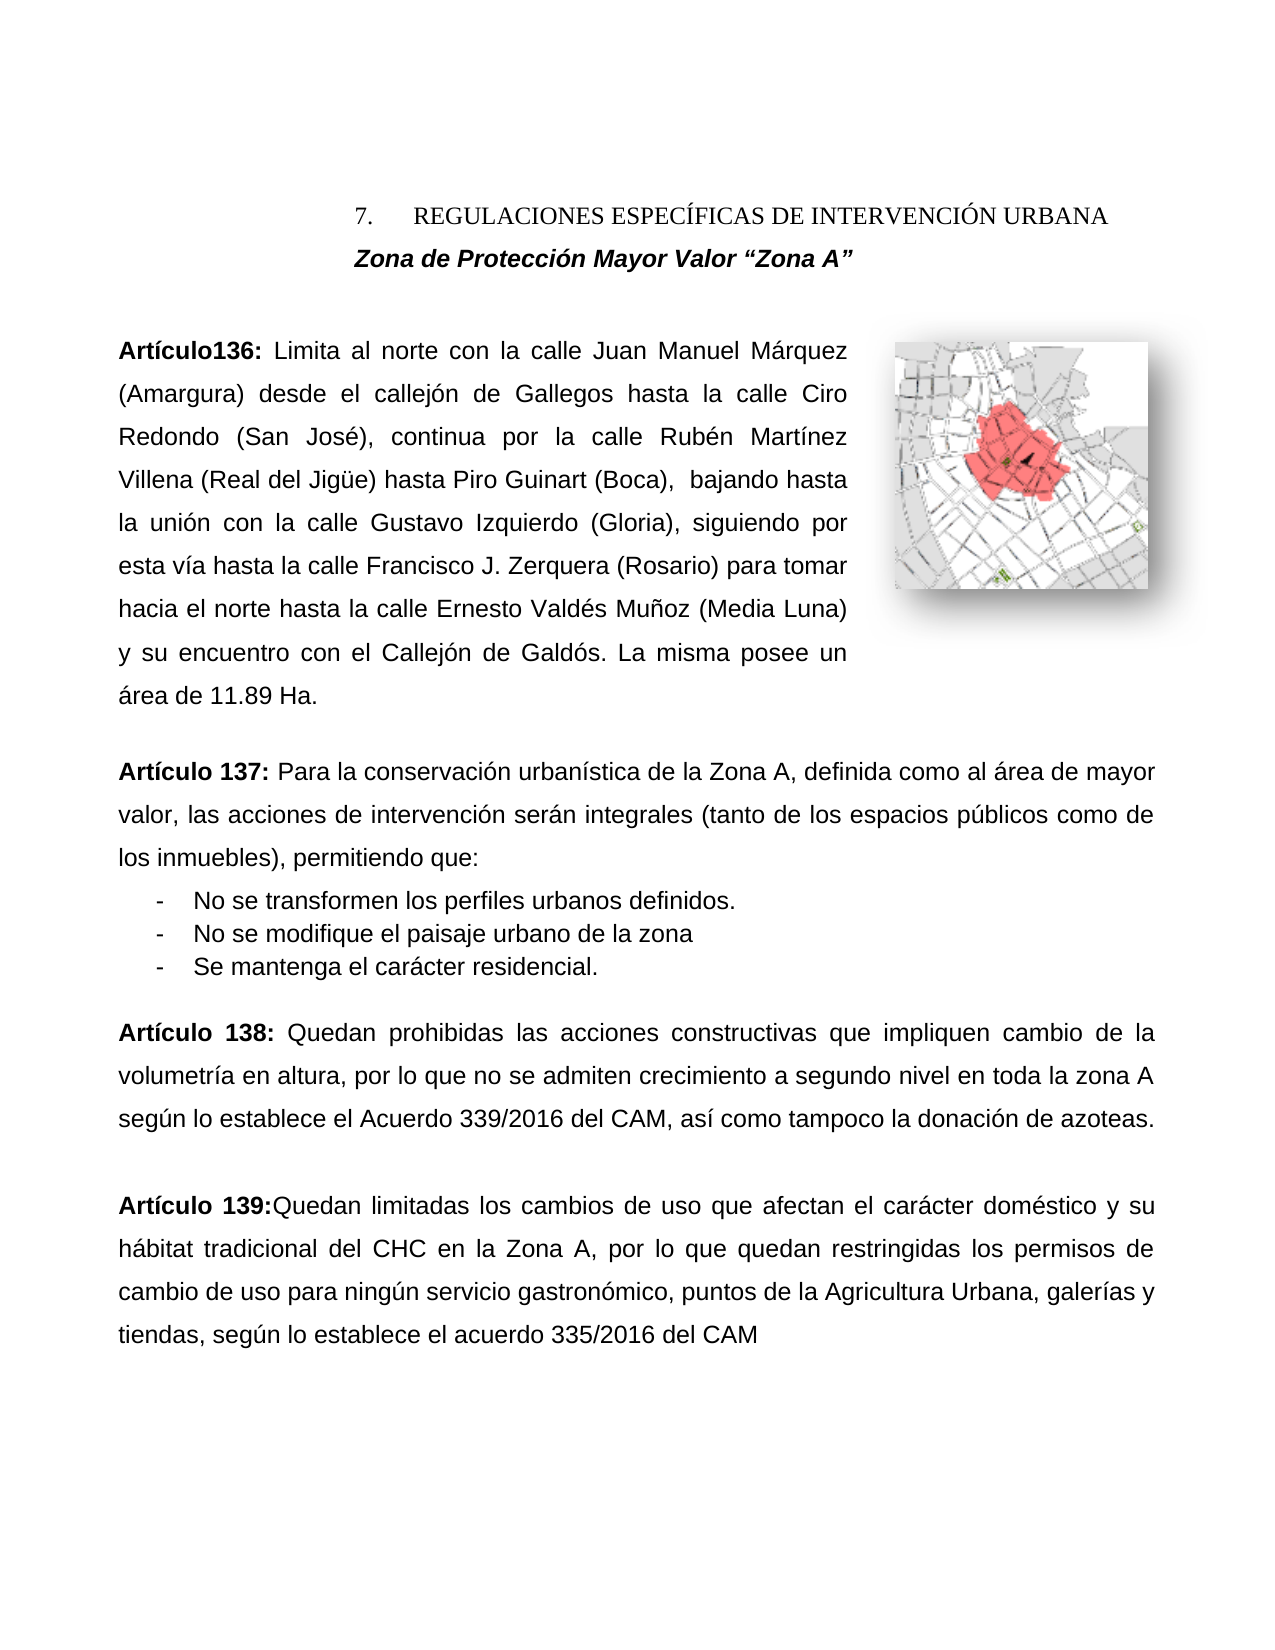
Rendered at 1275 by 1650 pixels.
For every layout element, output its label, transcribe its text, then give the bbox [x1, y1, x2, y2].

list REGULACIONES ESPECÍFICAS DE INTERVENCIÓN URBANA [354, 201, 1157, 230]
text Zona de Protección Mayor Valor “Zona A” [354, 244, 1157, 273]
text Artículo136: Limita al norte con la calle Juan Manuel Márquez (Amargura) desde el callejón de Gallegos hasta la calle Ciro Redondo (San José), continua por la calle Rubén Martínez Villena (Real del Jigüe) hasta Piro Guinart (Boca), bajando hasta la unión con la calle Gustavo Izquierdo (Gloria), siguiendo por esta vía hasta la calle Francisco J. Zerquera (Rosario) para tomar hacia el norte hasta la calle Ernesto Valdés Muñoz (Media Luna) y su encuentro con el Callejón de Galdós. La misma posee un área de 11.89 Ha. [118, 336, 1157, 709]
list Se mantenga el carácter residencial. [156, 952, 1157, 981]
text Artículo 138: Quedan prohibidas las acciones constructivas que impliquen cambio de la volumetría en altura, por lo que no se admiten crecimiento a segundo nivel en toda la zona A según lo establece el Acuerdo 339/2016 del CAM, así como tampoco la donación de azoteas. [118, 1018, 1157, 1133]
list No se transformen los perfiles urbanos definidos. [156, 886, 1157, 915]
picture [895, 342, 1148, 589]
text Artículo 139:Quedan limitadas los cambios de uso que afectan el carácter doméstico y su hábitat tradicional del CHC en la Zona A, por lo que quedan restringidas los permisos de cambio de uso para ningún servicio gastronómico, puntos de la Agricultura Urbana, galerías y tiendas, según lo establece el acuerdo 335/2016 del CAM [118, 1191, 1157, 1349]
list No se modifique el paisaje urbano de la zona [156, 919, 1157, 948]
text Artículo 137: Para la conservación urbanística de la Zona A, definida como al área de mayor valor, las acciones de intervención serán integrales (tanto de los espacios públicos como de los inmuebles), permitiendo que: [118, 757, 1157, 872]
